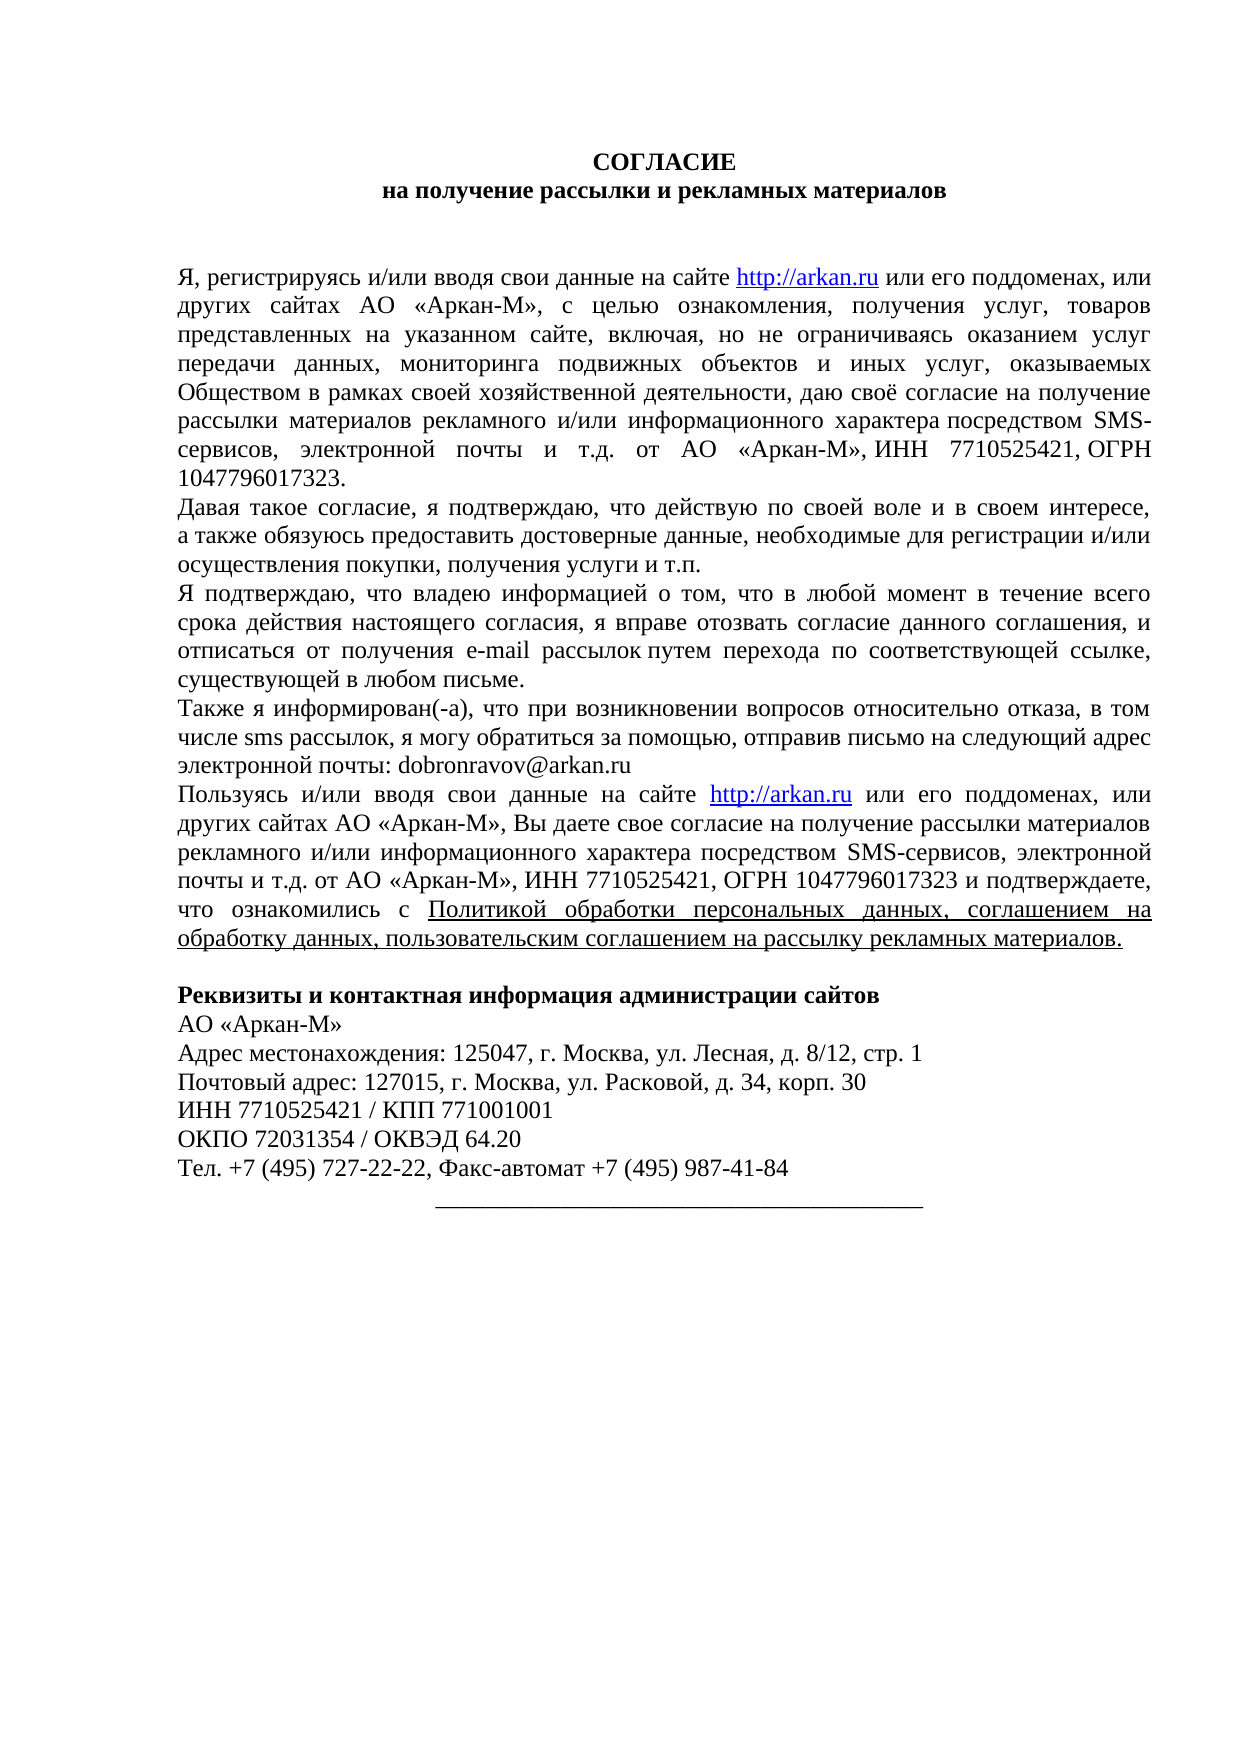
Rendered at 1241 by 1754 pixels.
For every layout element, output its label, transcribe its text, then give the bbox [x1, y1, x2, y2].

text Пользуясь и/или вводя свои данные на сайте http://arkan.ru или его поддоменах, или других сайтах АО «Аркан-М», Вы даете свое согласие на получение рассылки материалов рекламного и/или информационного характера посредством SMS-сервисов, электронной почты и т.д. от АО «Аркан-М», ИНН 7710525421, ОГРН 1047796017323 и подтверждаете, что ознакомились с Политикой обработки персональных данных, соглашением на обработку данных, пользовательским соглашением на рассылку рекламных материалов. [177, 779, 1152, 952]
text СОГЛАСИЕ [177, 147, 1152, 176]
text на получение рассылки и рекламных материалов [177, 176, 1152, 204]
text Реквизиты и контактная информация администрации сайтов [177, 981, 1152, 1009]
text Тел. +7 (495) 727-22-22, Факс-автомат +7 (495) 987-41-84 [177, 1153, 1152, 1182]
text Давая такое согласие, я подтверждаю, что действую по своей воле и в своем интересе, а также обязуюсь предоставить достоверные данные, необходимые для регистрации и/или осуществления покупки, получения услуги и т.п. [177, 492, 1152, 578]
text Я, регистрируясь и/или вводя свои данные на сайте http://arkan.ru или его поддоменах, или других сайтах АО «Аркан-М», с целью ознакомления, получения услуг, товаров представленных на указанном сайте, включая, но не ограничиваясь оказанием услуг передачи данных, мониторинга подвижных объектов и иных услуг, оказываемых Обществом в рамках своей хозяйственной деятельности, даю своё согласие на получение рассылки материалов рекламного и/или информационного характера посредством SMS-сервисов, электронной почты и т.д. от АО «Аркан-М», ИНН 7710525421, ОГРН 1047796017323. [177, 262, 1152, 492]
text Также я информирован(-а), что при возникновении вопросов относительно отказа, в том числе sms рассылок, я могу обратиться за помощью, отправив письмо на следующий адрес электронной почты: dobronravov@arkan.ru [177, 693, 1152, 779]
text АО «Аркан-М» [177, 1009, 1152, 1038]
text _______________________________________ [207, 1182, 1152, 1211]
text Почтовый адрес: 127015, г. Москва, ул. Расковой, д. 34, корп. 30 [177, 1067, 1152, 1096]
text ОКПО 72031354 / ОКВЭД 64.20 [177, 1124, 1152, 1153]
text Адрес местонахождения: 125047, г. Москва, ул. Лесная, д. 8/12, стр. 1 [177, 1038, 1152, 1067]
text Я подтверждаю, что владею информацией о том, что в любой момент в течение всего срока действия настоящего согласия, я вправе отозвать согласие данного соглашения, и отписаться от получения e-mail рассылок путем перехода по соответствующей ссылке, существующей в любом письме. [177, 578, 1152, 693]
text ИНН 7710525421 / КПП 771001001 [177, 1096, 1152, 1124]
